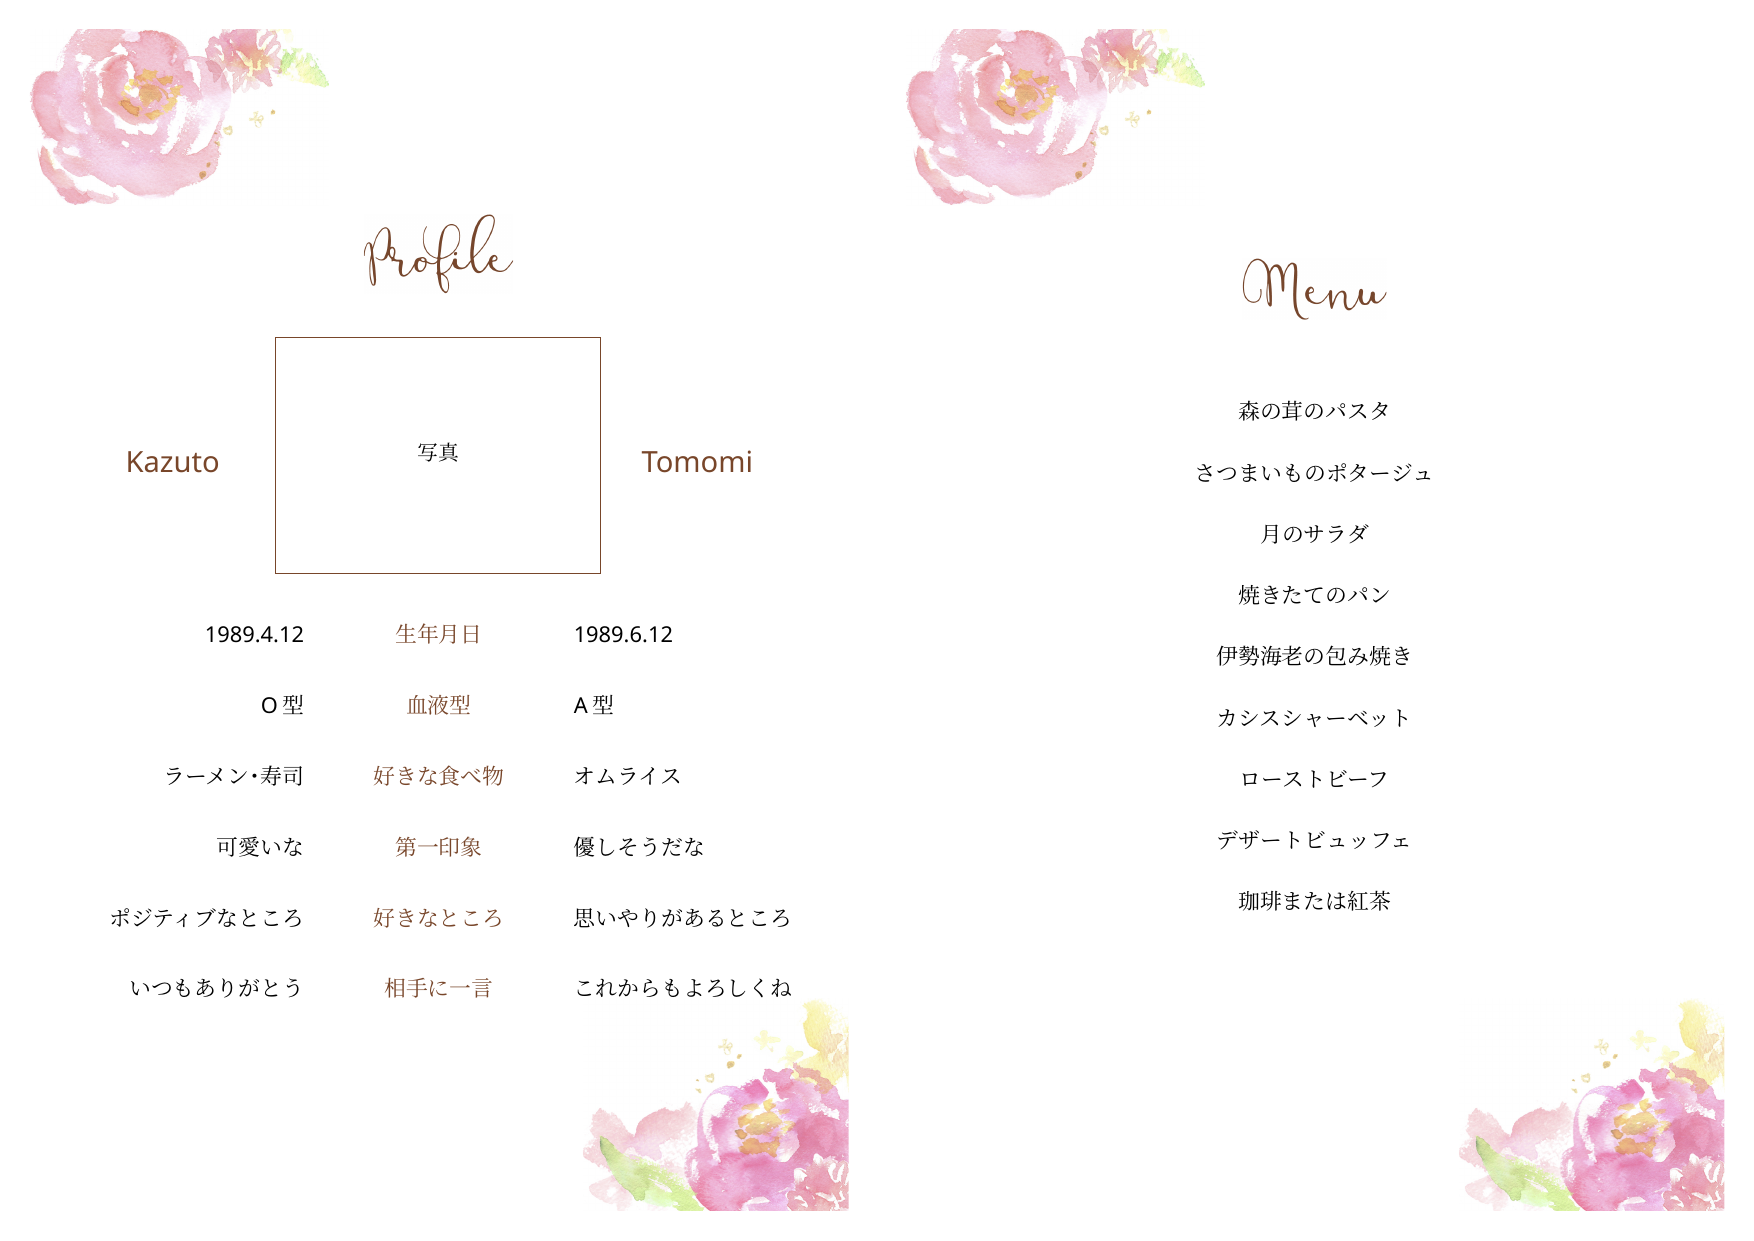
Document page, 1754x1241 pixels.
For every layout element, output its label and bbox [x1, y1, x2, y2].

picture [363, 214, 514, 294]
picture [1458, 998, 1725, 1211]
picture [905, 29, 1206, 206]
picture [582, 998, 849, 1211]
picture [1242, 258, 1387, 320]
picture [29, 29, 329, 206]
